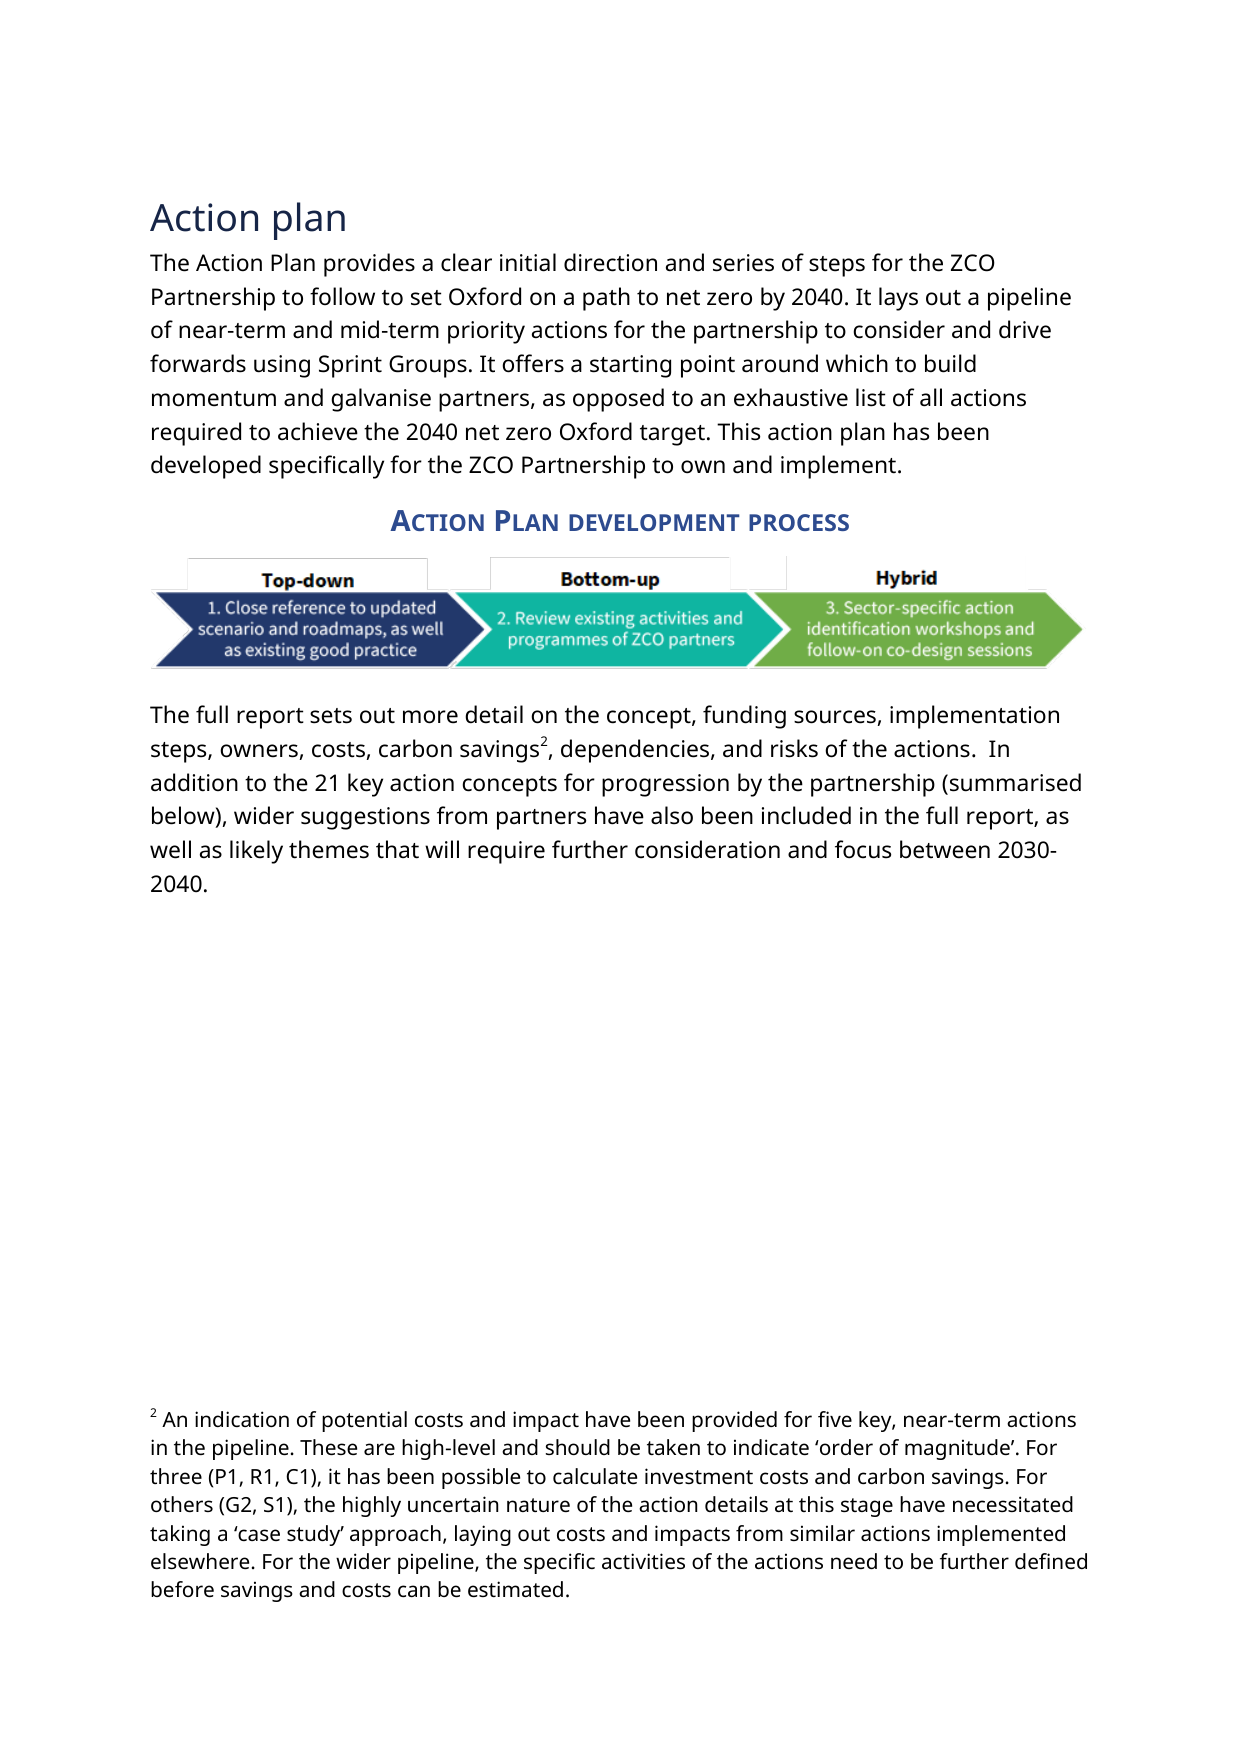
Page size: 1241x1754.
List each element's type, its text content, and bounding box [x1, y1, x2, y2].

text The Action Plan provides a clear initial direction and series of steps for the ZCO Partnership to follow to set Oxford on a path to net zero by 2040. It lays out a pipeline of near-term and mid-term priority actions for the partnership to consider and drive forwards using Sprint Groups. It offers a starting point around which to build momentum and galvanise partners, as opposed to an exhaustive list of all actions required to achieve the 2040 net zero Oxford target. This action plan has been developed specifically for the ZCO Partnership to own and implement. [150, 247, 1090, 481]
picture [150, 556, 1092, 680]
subtitle Action plan [150, 192, 1090, 243]
text The full report sets out more detail on the concept, funding sources, implementation steps, owners, costs, carbon savings, dependencies, and risks of the actions. In addition to the 21 key action concepts for progression by the partnership (summarised below), wider suggestions from partners have also been included in the full report, as well as likely themes that will require further consideration and focus between 2030-2040. [150, 699, 1090, 899]
text Action Plan development process [150, 500, 1090, 539]
